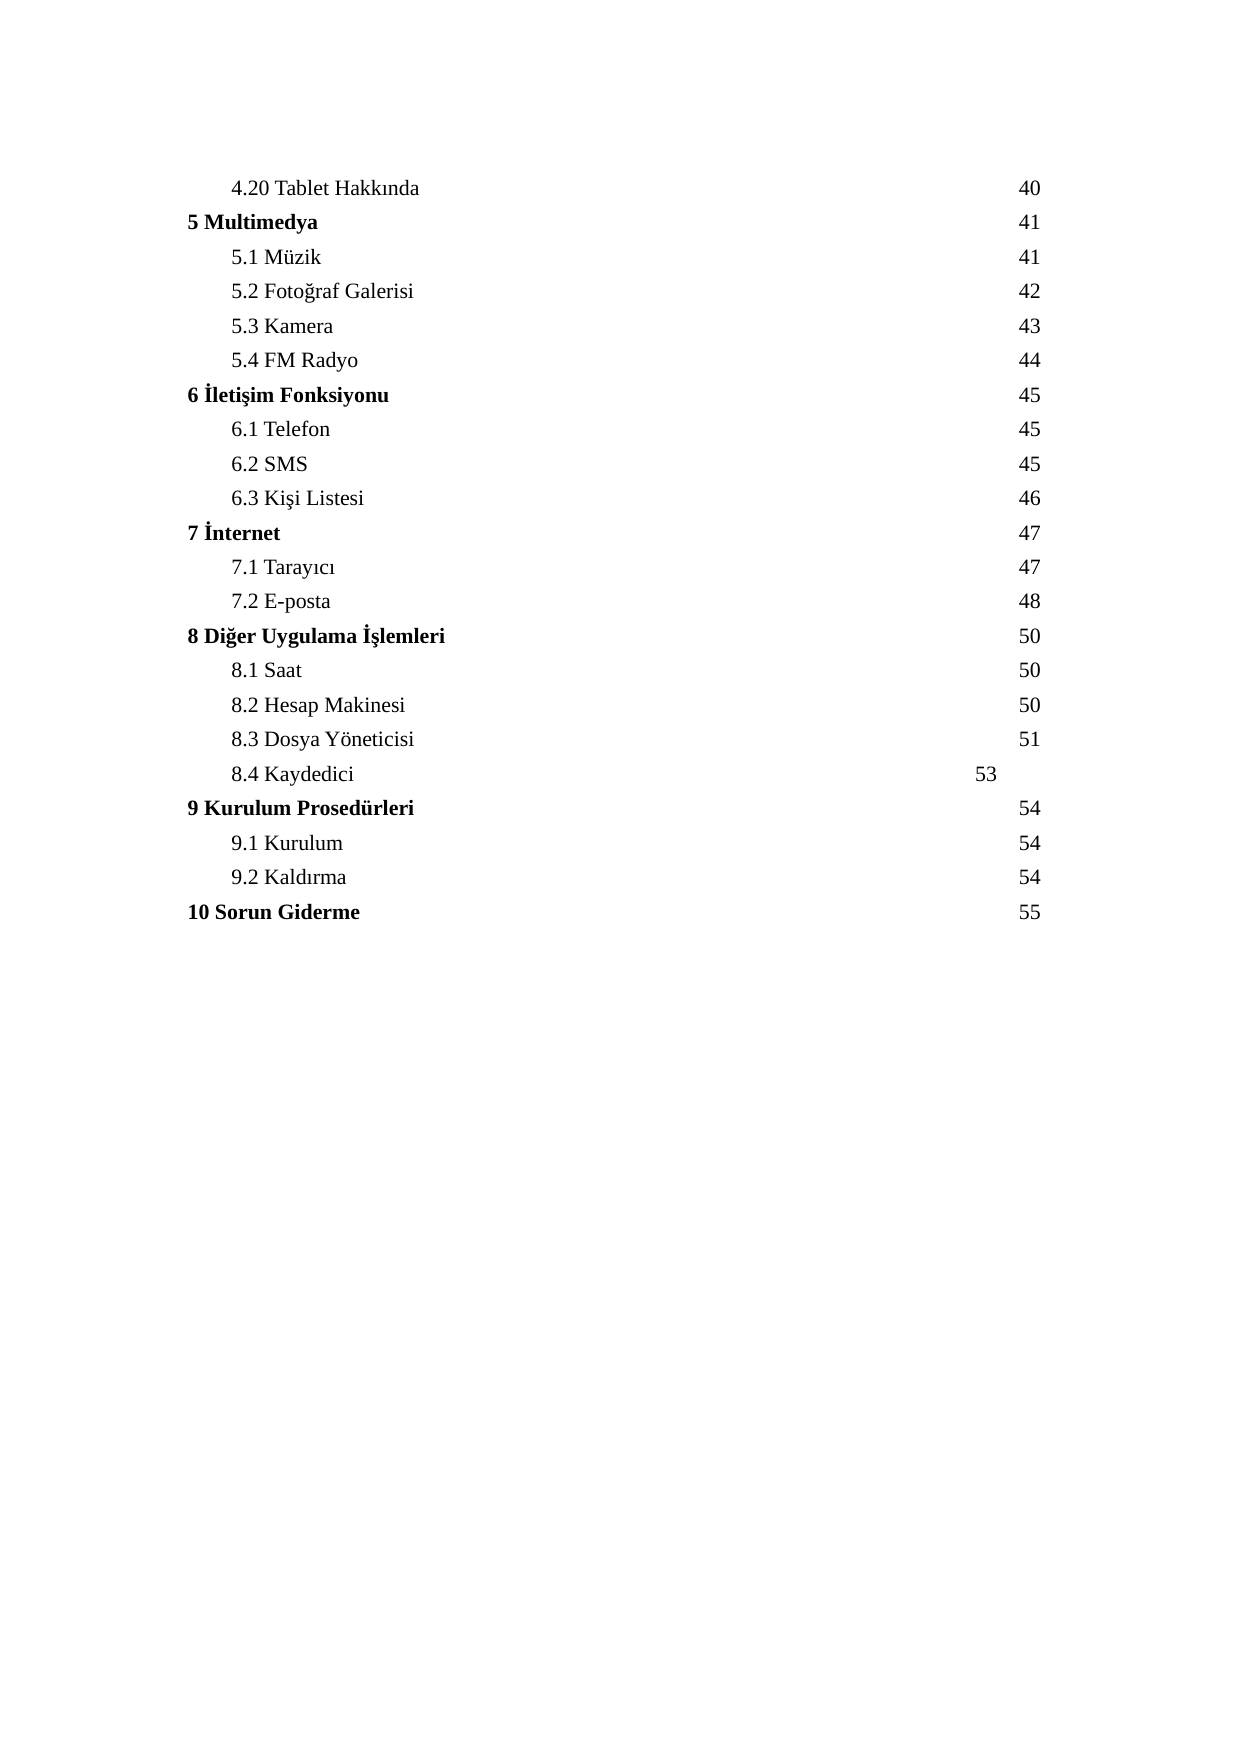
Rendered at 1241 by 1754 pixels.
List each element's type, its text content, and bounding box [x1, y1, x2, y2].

text 8 Diğer Uygulama İşlemleri 50 [187, 619, 1053, 652]
text 4.20 Tablet Hakkında 40 [187, 171, 1053, 204]
text 8.1 Saat 50 [187, 654, 1053, 686]
text 8.3 Dosya Yöneticisi 51 [187, 723, 1053, 755]
text 7.1 Tarayıcı 47 [187, 550, 1053, 583]
text 6.1 Telefon 45 [187, 412, 1053, 445]
text 7.2 E-posta 48 [187, 585, 1053, 617]
text 9.1 Kurulum 54 [187, 826, 1053, 859]
text 9 Kurulum Prosedürleri 54 [187, 792, 1053, 824]
text 7 İnternet 47 [187, 516, 1053, 548]
text 5.2 Fotoğraf Galerisi 42 [187, 274, 1053, 307]
text 6 İletişim Fonksiyonu 45 [187, 378, 1053, 411]
text 8.4 Kaydedici 53 [187, 757, 1053, 790]
text 5 Multimedya 41 [187, 206, 1053, 238]
text 10 Sorun Giderme 55 [187, 895, 1053, 928]
text 8.2 Hesap Makinesi 50 [187, 688, 1053, 721]
text 9.2 Kaldırma 54 [187, 861, 1053, 893]
text 6.2 SMS 45 [187, 447, 1053, 479]
text 5.3 Kamera 43 [187, 309, 1053, 342]
text 5.4 FM Radyo 44 [187, 343, 1053, 376]
text 5.1 Müzik 41 [187, 240, 1053, 273]
text 6.3 Kişi Listesi 46 [187, 481, 1053, 514]
